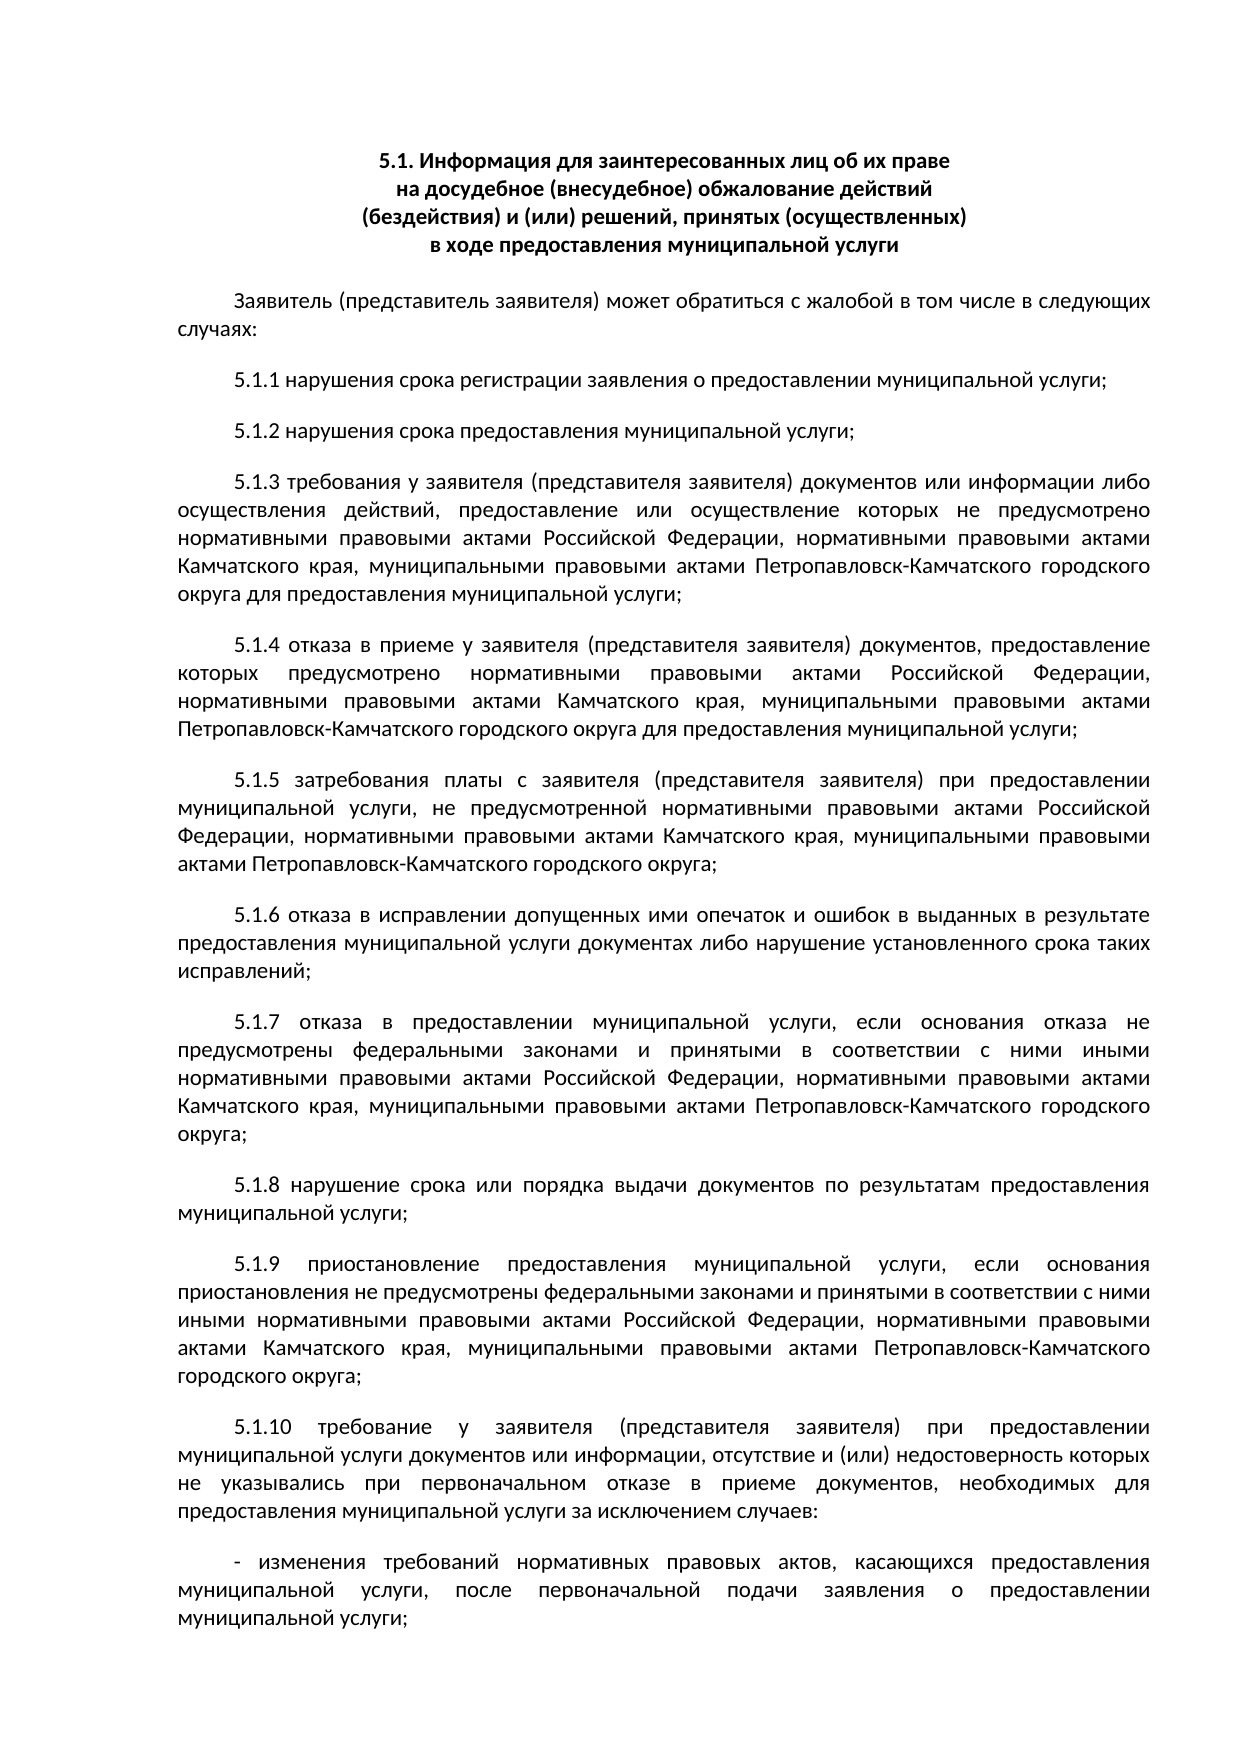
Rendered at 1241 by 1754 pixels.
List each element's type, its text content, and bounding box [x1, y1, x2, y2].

text 5.1.8 нарушение срока или порядка выдачи документов по результатам предоставления муниципальной услуги; [177, 1170, 1152, 1226]
text 5.1.7 отказа в предоставлении муниципальной услуги, если основания отказа не предусмотрены федеральными законами и принятыми в соответствии с ними иными нормативными правовыми актами Российской Федерации, нормативными правовыми актами Камчатского края, муниципальными правовыми актами Петропавловск-Камчатского городского округа; [177, 1007, 1152, 1147]
text 5.1.1 нарушения срока регистрации заявления о предоставлении муниципальной услуги; [177, 365, 1152, 393]
title в ходе предоставления муниципальной услуги [177, 230, 1152, 258]
text 5.1.10 требование у заявителя (представителя заявителя) при предоставлении муниципальной услуги документов или информации, отсутствие и (или) недостоверность которых не указывались при первоначальном отказе в приеме документов, необходимых для предоставления муниципальной услуги за исключением случаев: [177, 1412, 1152, 1524]
text - изменения требований нормативных правовых актов, касающихся предоставления муниципальной услуги, после первоначальной подачи заявления о предоставлении муниципальной услуги; [177, 1547, 1152, 1631]
text 5.1.9 приостановление предоставления муниципальной услуги, если основания приостановления не предусмотрены федеральными законами и принятыми в соответствии с ними иными нормативными правовыми актами Российской Федерации, нормативными правовыми актами Камчатского края, муниципальными правовыми актами Петропавловск-Камчатского городского округа; [177, 1249, 1152, 1389]
title (бездействия) и (или) решений, принятых (осуществленных) [177, 202, 1152, 230]
title на досудебное (внесудебное) обжалование действий [177, 174, 1152, 202]
text 5.1.4 отказа в приеме у заявителя (представителя заявителя) документов, предоставление которых предусмотрено нормативными правовыми актами Российской Федерации, нормативными правовыми актами Камчатского края, муниципальными правовыми актами Петропавловск-Камчатского городского округа для предоставления муниципальной услуги; [177, 630, 1152, 742]
text Заявитель (представитель заявителя) может обратиться с жалобой в том числе в следующих случаях: [177, 286, 1152, 342]
title 5.1. Информация для заинтересованных лиц об их праве [177, 146, 1152, 174]
text 5.1.6 отказа в исправлении допущенных ими опечаток и ошибок в выданных в результате предоставления муниципальной услуги документах либо нарушение установленного срока таких исправлений; [177, 900, 1152, 984]
text 5.1.5 затребования платы с заявителя (представителя заявителя) при предоставлении муниципальной услуги, не предусмотренной нормативными правовыми актами Российской Федерации, нормативными правовыми актами Камчатского края, муниципальными правовыми актами Петропавловск-Камчатского городского округа; [177, 765, 1152, 877]
text 5.1.2 нарушения срока предоставления муниципальной услуги; [177, 416, 1152, 444]
text 5.1.3 требования у заявителя (представителя заявителя) документов или информации либо осуществления действий, предоставление или осуществление которых не предусмотрено нормативными правовыми актами Российской Федерации, нормативными правовыми актами Камчатского края, муниципальными правовыми актами Петропавловск-Камчатского городского округа для предоставления муниципальной услуги; [177, 467, 1152, 607]
